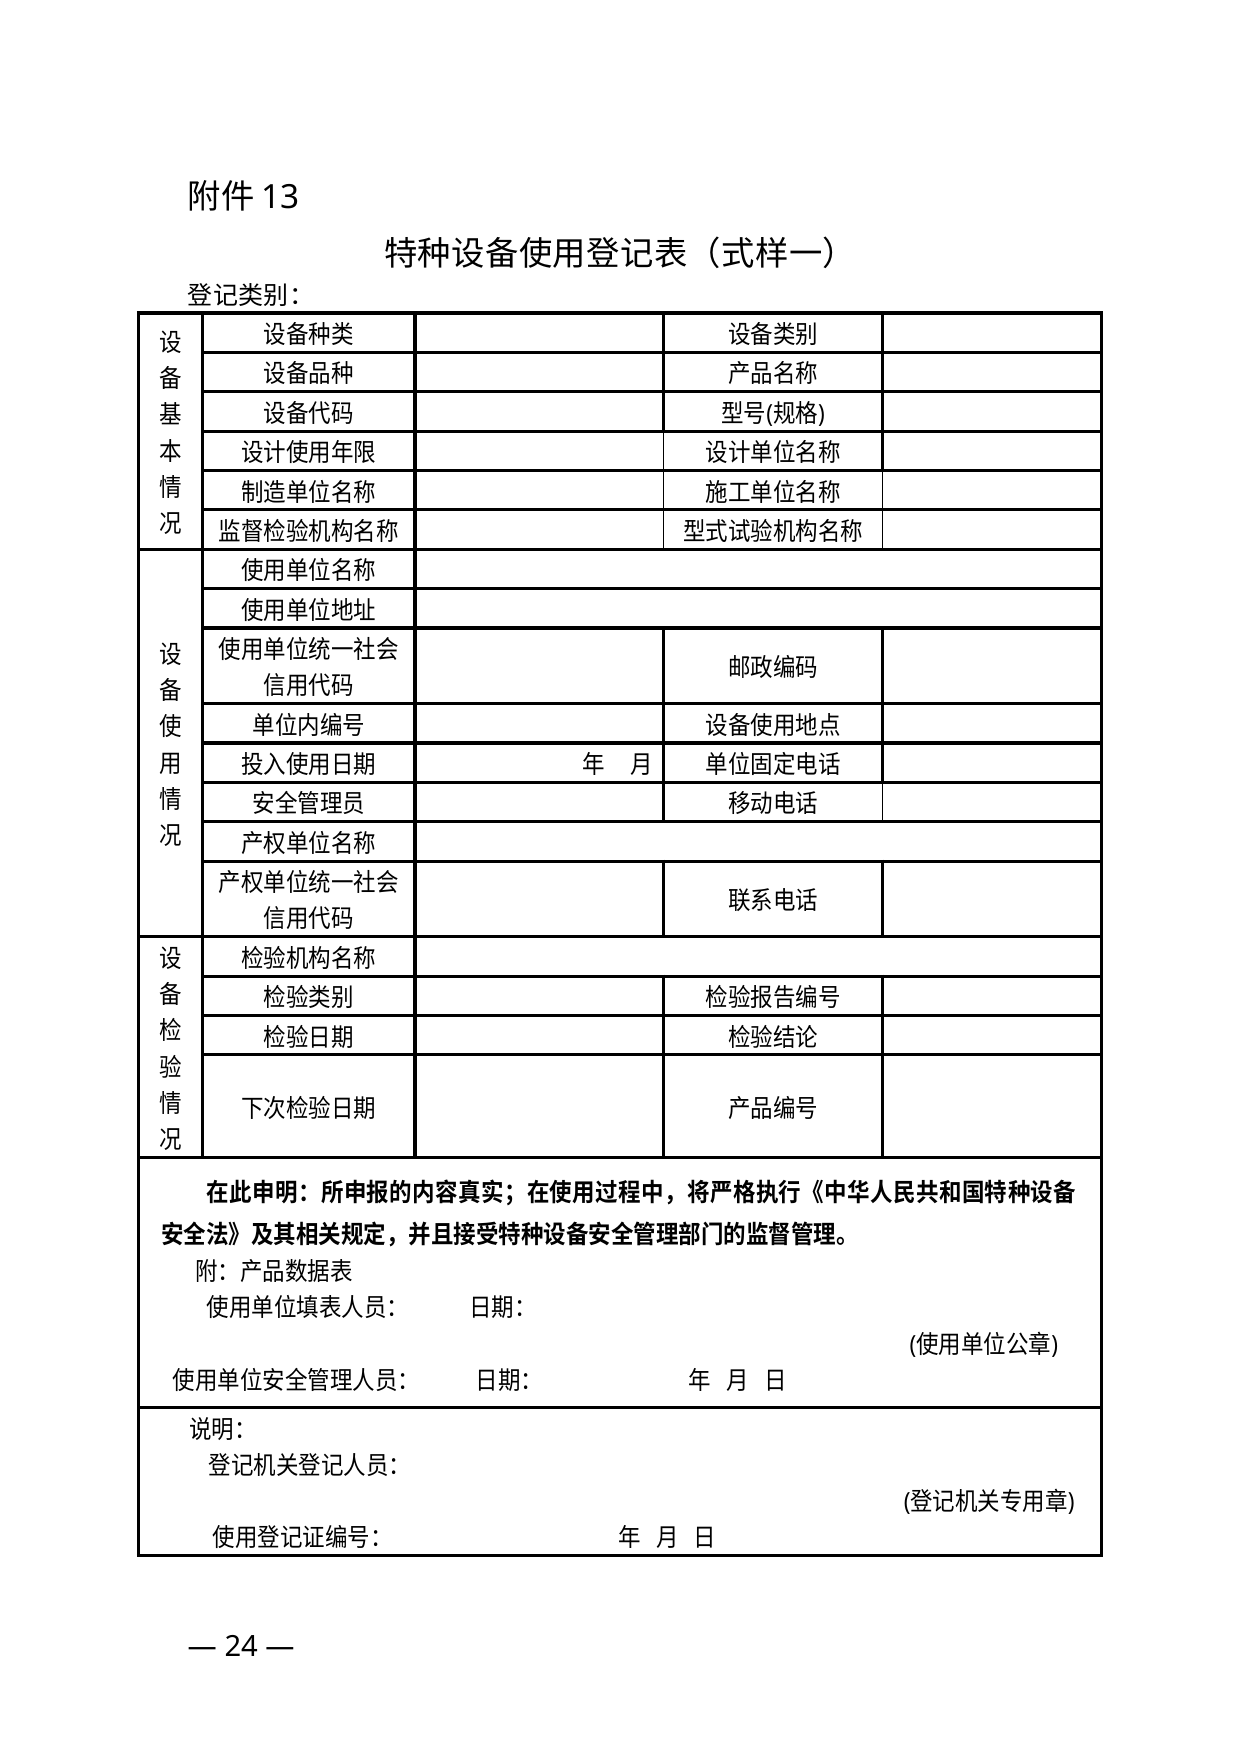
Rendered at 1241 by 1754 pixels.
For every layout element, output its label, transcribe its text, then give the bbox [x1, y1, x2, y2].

table_cell 安全管理员 [204, 784, 413, 820]
table_cell [884, 1017, 1100, 1053]
table_cell 年 月 [417, 745, 662, 781]
table_cell 设计使用年限 [204, 433, 413, 469]
table_cell [417, 511, 663, 548]
table_cell 投入使用日期 [204, 745, 413, 781]
table_cell 设备代码 [204, 393, 413, 429]
table_cell 产品编号 [665, 1056, 881, 1156]
table_cell 单位内编号 [204, 705, 413, 741]
text 特种设备使用登记表（式样一） [187, 227, 1053, 275]
table_cell 单位固定电话 [665, 745, 881, 781]
table_cell 检验类别 [204, 978, 413, 1014]
table_cell 检验日期 [204, 1017, 413, 1053]
table_cell [884, 630, 1100, 702]
table_cell 制造单位名称 [204, 472, 413, 508]
table_cell [417, 784, 662, 820]
table_cell [417, 978, 662, 1014]
table_cell [417, 705, 662, 741]
table_cell [883, 784, 1100, 820]
table_cell [884, 863, 1100, 935]
table_cell [417, 393, 662, 429]
table_cell 使用单位地址 [204, 590, 413, 626]
table_cell [883, 472, 1100, 508]
table_cell [417, 433, 663, 469]
table_cell 产权单位名称 [204, 823, 413, 859]
table_cell [417, 354, 662, 390]
table_cell [417, 863, 662, 935]
table_cell 监督检验机构名称 [204, 511, 413, 548]
table_cell 使用单位名称 [204, 551, 413, 587]
table_cell 联系电话 [665, 863, 881, 935]
table_cell 下次检验日期 [204, 1056, 413, 1156]
table_cell [417, 551, 1100, 587]
table_cell [417, 1017, 662, 1053]
table_cell [417, 590, 1100, 626]
table_cell [884, 978, 1100, 1014]
text 附件13 [187, 162, 1053, 227]
table_cell 检验结论 [665, 1017, 881, 1053]
table_cell 在此申明：所申报的内容真实；在使用过程中，将严格执行《中华人民共和国特种设备安全法》及其相关规定，并且接受特种设备安全管理部门的监督管理。 附：产品数据表 使用单位填表人员： 日期： (使用单位公章) 使用单位安全管理人员： 日期： 年 月 日 [140, 1159, 1100, 1406]
table_cell [884, 433, 1100, 469]
table_cell 检验机构名称 [204, 938, 413, 974]
table_cell [417, 472, 663, 508]
table_header [417, 315, 662, 351]
table_cell 设备使用情况 [140, 551, 201, 935]
table_cell 说明： 登记机关登记人员： (登记机关专用章) 使用登记证编号： 年 月 日 [140, 1409, 1100, 1554]
table_cell [884, 393, 1100, 429]
table_cell 型号(规格) [665, 393, 881, 429]
table_cell 产权单位统一社会 信用代码 [204, 863, 413, 935]
table_cell 移动电话 [665, 784, 882, 820]
table_cell 设计单位名称 [664, 433, 881, 469]
table_cell 设备使用地点 [665, 705, 881, 741]
table_cell [883, 511, 1100, 548]
table_cell 设备 检验 情况 [140, 938, 201, 1156]
table_cell [417, 938, 1100, 974]
table_cell [417, 630, 662, 702]
table_cell 产品名称 [665, 354, 881, 390]
table_header 设备基本情况 [140, 315, 201, 548]
table_cell 型式试验机构名称 [664, 511, 882, 548]
table_cell [884, 745, 1100, 781]
table_cell [884, 705, 1100, 741]
table_cell [417, 823, 1100, 859]
table_cell 检验报告编号 [665, 978, 881, 1014]
table_cell 邮政编码 [665, 630, 881, 702]
table_cell [417, 1056, 662, 1156]
table_header 设备种类 [204, 315, 413, 351]
table_header 设备类别 [665, 315, 881, 351]
table_cell 施工单位名称 [664, 472, 882, 508]
table_cell 使用单位统一社会 信用代码 [204, 630, 413, 702]
table_header [884, 315, 1100, 351]
table_cell [884, 354, 1100, 390]
table_cell [884, 1056, 1100, 1156]
text 登记类别： [187, 275, 1053, 311]
table_cell 设备品种 [204, 354, 413, 390]
